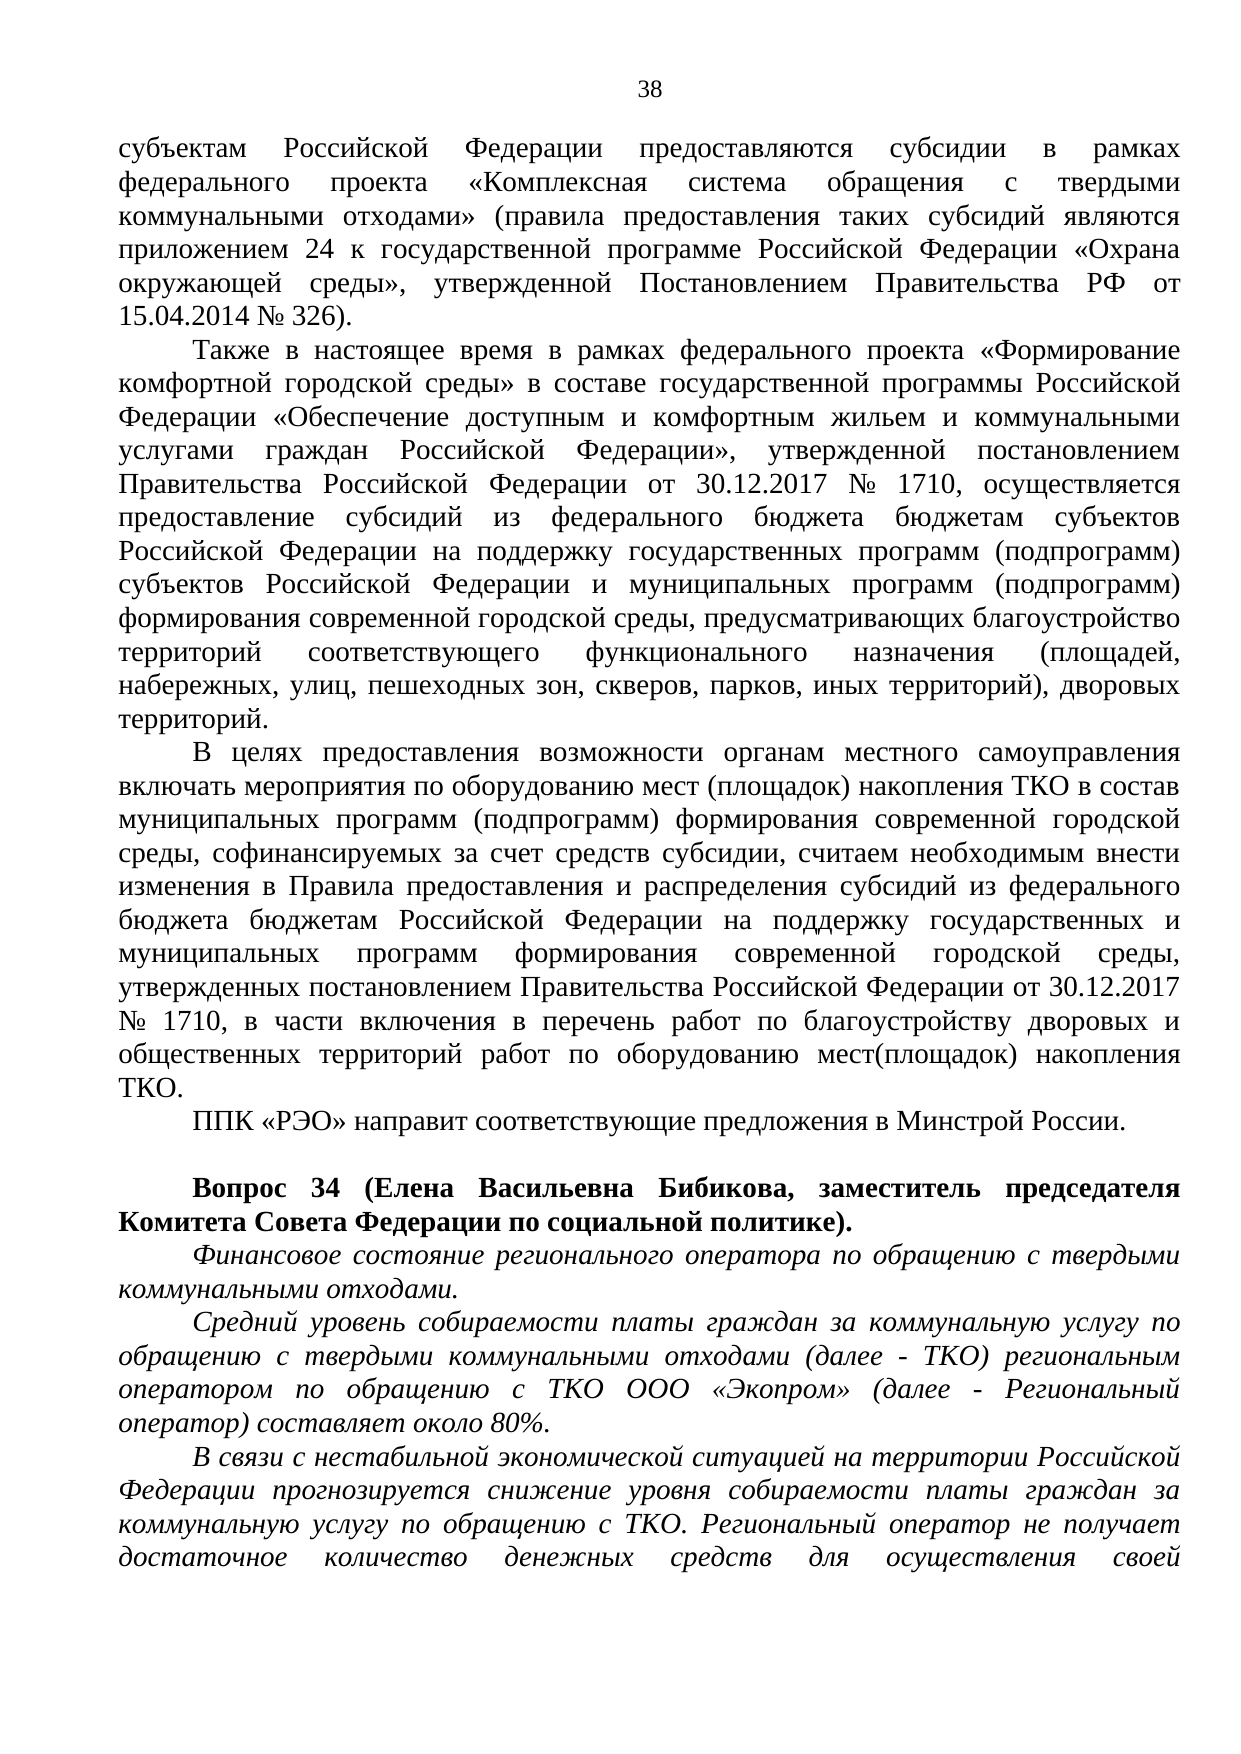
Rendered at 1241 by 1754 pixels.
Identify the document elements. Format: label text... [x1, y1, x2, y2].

text В целях предоставления возможности органам местного самоуправления включать мероприятия по оборудованию мест (площадок) накопления ТКО в состав муниципальных программ (подпрограмм) формирования современной городской среды, софинансируемых за счет средств субсидии, считаем необходимым внести изменения в Правила предоставления и распределения субсидий из федерального бюджета бюджетам Российской Федерации на поддержку государственных и муниципальных программ формирования современной городской среды, утвержденных постановлением Правительства Российской Федерации от 30.12.2017 № 1710, в части включения в перечень работ по благоустройству дворовых и общественных территорий работ по оборудованию мест(площадок) накопления ТКО. [118, 734, 1181, 1103]
text Финансовое состояние регионального оператора по обращению с твердыми коммунальными отходами. [118, 1237, 1181, 1304]
text Средний уровень собираемости платы граждан за коммунальную услугу по обращению с твердыми коммунальными отходами (далее - ТКО) региональным оператором по обращению с ТКО ООО «Экопром» (далее - Региональный оператор) составляет около 80%. [118, 1304, 1181, 1439]
text Также в настоящее время в рамках федерального проекта «Формирование комфортной городской среды» в составе государственной программы Российской Федерации «Обеспечение доступным и комфортным жильем и коммунальными услугами граждан Российской Федерации», утвержденной постановлением Правительства Российской Федерации от 30.12.2017 № 1710, осуществляется предоставление субсидий из федерального бюджета бюджетам субъектов Российской Федерации на поддержку государственных программ (подпрограмм) субъектов Российской Федерации и муниципальных программ (подпрограмм) формирования современной городской среды, предусматривающих благоустройство территорий соответствующего функционального назначения (площадей, набережных, улиц, пешеходных зон, скверов, парков, иных территорий), дворовых территорий. [118, 332, 1181, 734]
text Вопрос 34 (Елена Васильевна Бибикова, заместитель председателя Комитета Совета Федерации по социальной политике). [118, 1170, 1181, 1237]
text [118, 131, 1181, 332]
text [118, 1439, 1181, 1573]
text ППК «РЭО» направит соответствующие предложения в Минстрой России. [118, 1103, 1181, 1137]
